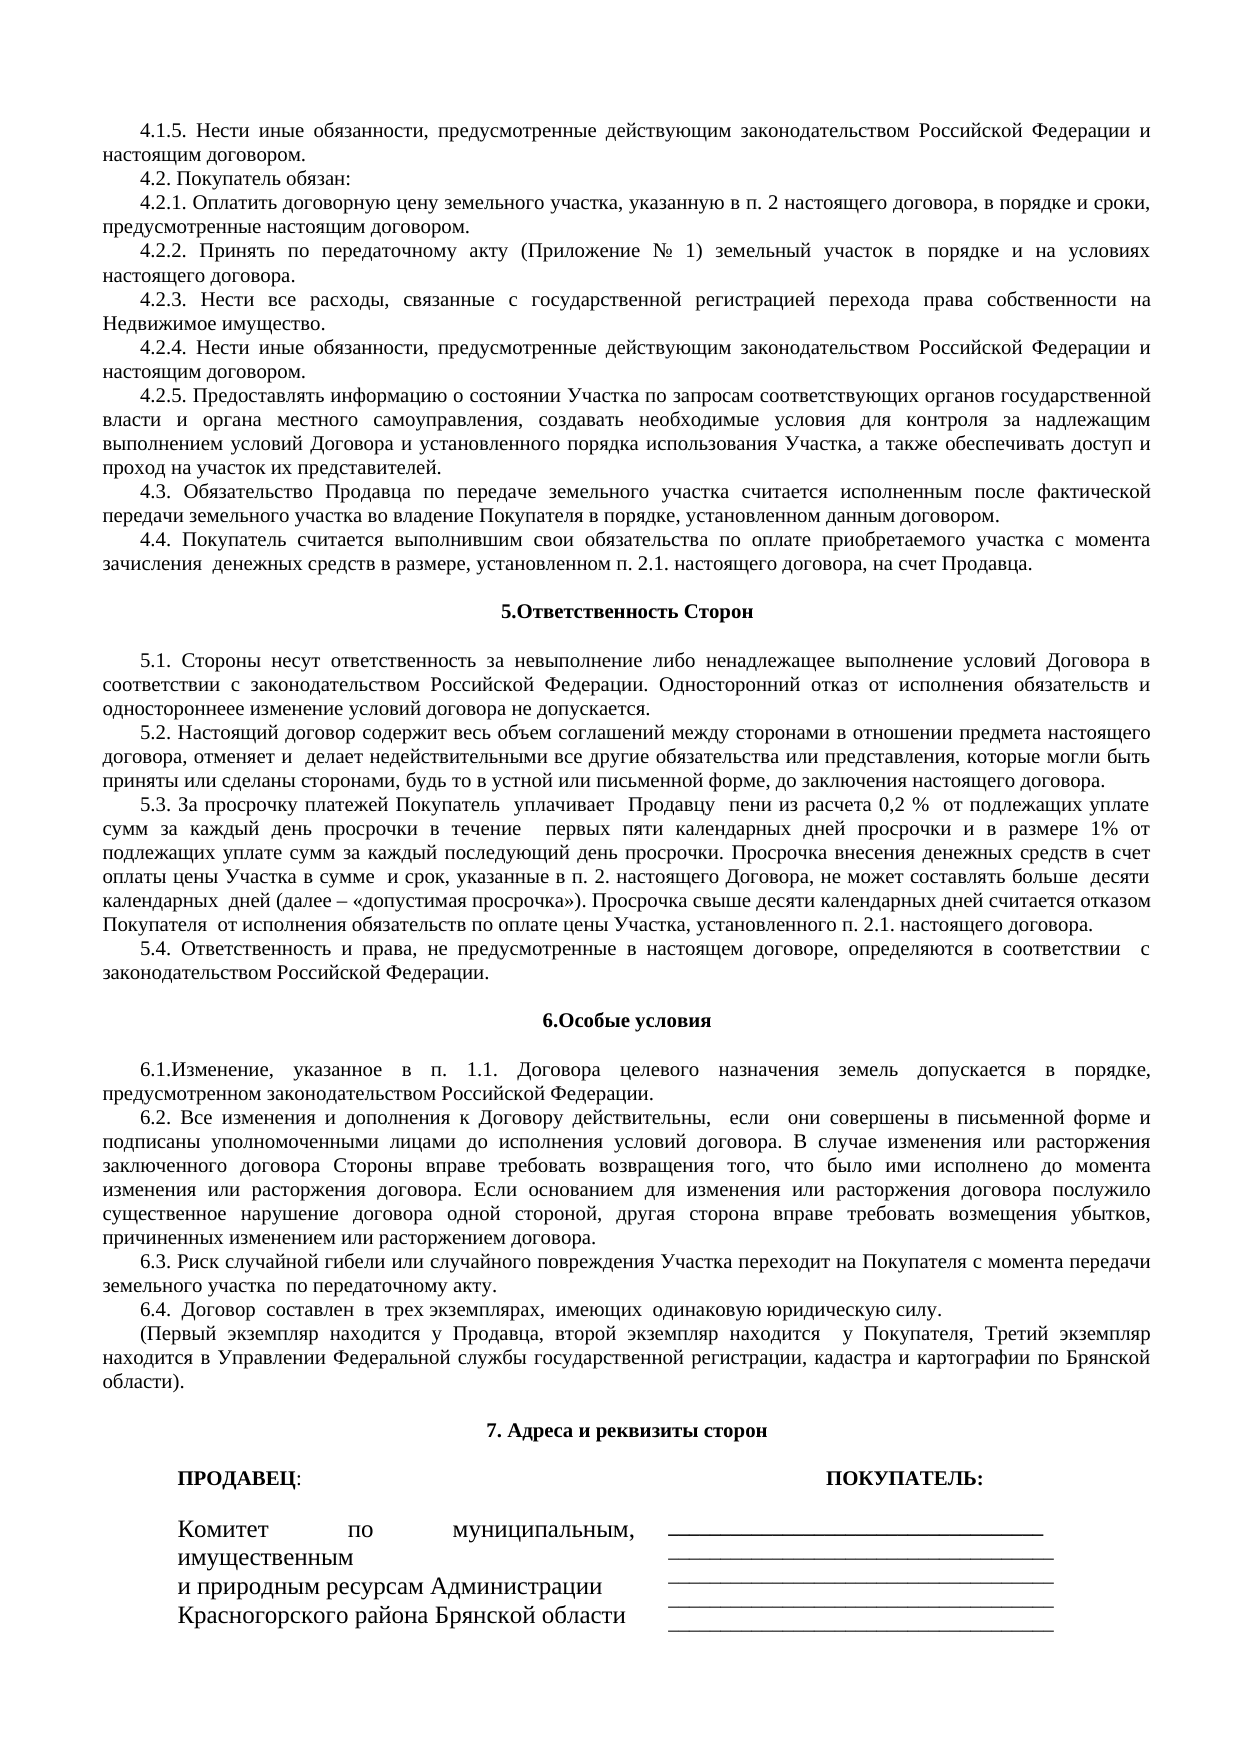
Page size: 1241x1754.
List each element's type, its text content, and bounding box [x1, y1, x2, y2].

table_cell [646, 1514, 1163, 1634]
text 4.2. Покупатель обязан: [102, 166, 1152, 190]
text 5.2. Настоящий договор содержит весь объем соглашений между сторонами в отношении предмета настоящего договора, отменяет и делает недействительными все другие обязательства или представления, которые могли быть приняты или сделаны сторонами, будь то в устной или письменной форме, до заключения настоящего договора. [102, 720, 1152, 792]
text 5.Ответственность Сторон [102, 599, 1152, 623]
text 6.3. Риск случайной гибели или случайного повреждения Участка переходит на Покупателя с момента передачи земельного участка по передаточному акту. [102, 1249, 1152, 1297]
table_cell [166, 1514, 646, 1634]
text 4.2.2. Принять по передаточному акту (Приложение № 1) земельный участок в порядке и на условиях настоящего договора. [102, 238, 1152, 287]
text 6.4. Договор составлен в трех экземплярах, имеющих одинаковую юридическую силу. [102, 1297, 1152, 1321]
text 6.2. Все изменения и дополнения к Договору действительны, если они совершены в письменной форме и подписаны уполномоченными лицами до исполнения условий договора. В случае изменения или расторжения заключенного договора Стороны вправе требовать возвращения того, что было ими исполнено до момента изменения или расторжения договора. Если основанием для изменения или расторжения договора послужило существенное нарушение договора одной стороной, другая сторона вправе требовать возмещения убытков, причиненных изменением или расторжением договора. [102, 1105, 1152, 1249]
text 5.3. За просрочку платежей Покупатель уплачивает Продавцу пени из расчета 0,2 % от подлежащих уплате сумм за каждый день просрочки в течение первых пяти календарных дней просрочки и в размере 1% от подлежащих уплате сумм за каждый последующий день просрочки. Просрочка внесения денежных средств в счет оплаты цены Участка в сумме и срок, указанные в п. 2. настоящего Договора, не может составлять больше десяти календарных дней (далее – «допустимая просрочка»). Просрочка свыше десяти календарных дней считается отказом Покупателя от исполнения обязательств по оплате цены Участка, установленного п. 2.1. настоящего договора. [102, 792, 1152, 936]
text (Первый экземпляр находится у Продавца, второй экземпляр находится у Покупателя, Третий экземпляр находится в Управлении Федеральной службы государственной регистрации, кадастра и картографии по Брянской области). [102, 1321, 1152, 1393]
text 4.1.5. Нести иные обязанности, предусмотренные действующим законодательством Российской Федерации и настоящим договором. [102, 118, 1152, 166]
text 6.1.Изменение, указанное в п. 1.1. Договора целевого назначения земель допускается в порядке, предусмотренном законодательством Российской Федерации. [102, 1057, 1152, 1105]
table_header ПРОДАВЕЦ: [166, 1466, 646, 1514]
text 7. Адреса и реквизиты сторон [102, 1417, 1152, 1442]
text 4.3. Обязательство Продавца по передаче земельного участка считается исполненным после фактической передачи земельного участка во владение Покупателя в порядке, установленном данным договором. [102, 479, 1152, 527]
text 4.4. Покупатель считается выполнившим свои обязательства по оплате приобретаемого участка с момента зачисления денежных средств в размере, установленном п. 2.1. настоящего договора, на счет Продавца. [102, 527, 1152, 575]
text 4.2.4. Нести иные обязанности, предусмотренные действующим законодательством Российской Федерации и настоящим договором. [102, 335, 1152, 383]
table_header ПОКУПАТЕЛЬ: [646, 1466, 1163, 1514]
text 6.Особые условия [102, 1008, 1152, 1032]
text 4.2.1. Оплатить договорную цену земельного участка, указанную в п. 2 настоящего договора, в порядке и сроки, предусмотренные настоящим договором. [102, 190, 1152, 238]
text 5.4. Ответственность и права, не предусмотренные в настоящем договоре, определяются в соответствии с законодательством Российской Федерации. [102, 936, 1152, 984]
text 5.1. Стороны несут ответственность за невыполнение либо ненадлежащее выполнение условий Договора в соответствии с законодательством Российской Федерации. Односторонний отказ от исполнения обязательств и одностороннеее изменение условий договора не допускается. [102, 647, 1152, 720]
text 4.2.5. Предоставлять информацию о состоянии Участка по запросам соответствующих органов государственной власти и органа местного самоуправления, создавать необходимые условия для контроля за надлежащим выполнением условий Договора и установленного порядка использования Участка, а также обеспечивать доступ и проход на участок их представителей. [102, 383, 1152, 479]
text 4.2.3. Нести все расходы, связанные с государственной регистрацией перехода права собственности на Недвижимое имущество. [102, 287, 1152, 335]
